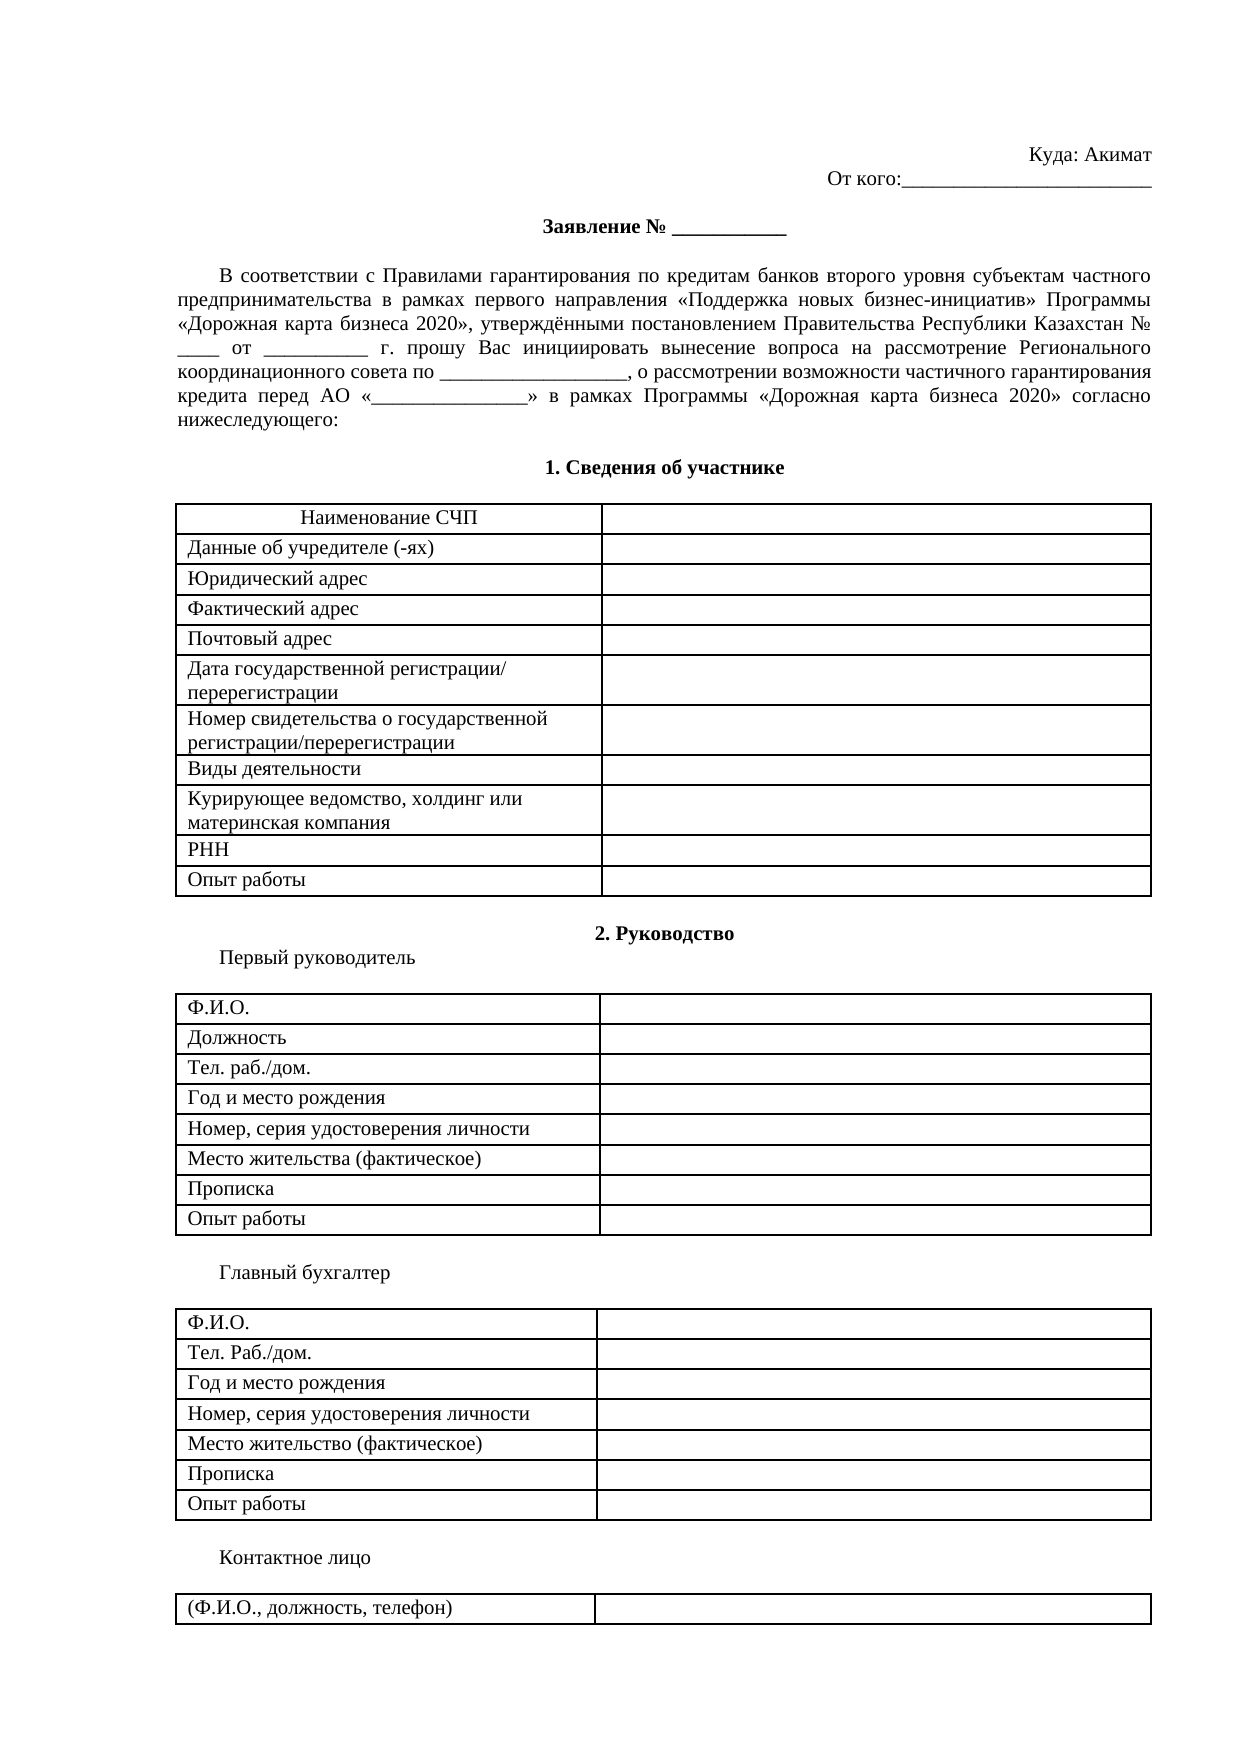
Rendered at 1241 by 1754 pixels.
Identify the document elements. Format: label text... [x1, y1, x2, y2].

table_header Наименование СЧП [177, 505, 601, 533]
table_header (Ф.И.О., должность, телефон) [177, 1595, 594, 1623]
table_cell [601, 1025, 1150, 1053]
table_cell [603, 786, 1150, 834]
table_cell [603, 626, 1150, 654]
text Контактное лицо [177, 1545, 1152, 1569]
table_cell Виды деятельности [177, 756, 601, 784]
table_cell [601, 1146, 1150, 1173]
table_cell Тел. Раб./дом. [177, 1340, 596, 1368]
table_cell Номер, серия удостоверения личности [177, 1115, 599, 1143]
text Первый руководитель [177, 945, 1152, 969]
text Заявление № ___________ [177, 214, 1152, 238]
table_cell Место жительство (фактическое) [177, 1431, 596, 1458]
text Главный бухгалтер [177, 1260, 1152, 1284]
table_cell Курирующее ведомство, холдинг или материнская компания [177, 786, 601, 834]
table_cell Должность [177, 1025, 599, 1053]
table_cell Опыт работы [177, 1491, 596, 1519]
table_cell [598, 1370, 1150, 1398]
table_cell Фактический адрес [177, 596, 601, 623]
table_cell [601, 1176, 1150, 1204]
table_cell [603, 565, 1150, 593]
text Куда: Акимат [177, 142, 1152, 166]
text От кого:________________________ [177, 166, 1152, 190]
table_cell РНН [177, 836, 601, 864]
table_cell Тел. раб./дом. [177, 1055, 599, 1083]
table_cell [598, 1400, 1150, 1428]
table_cell [598, 1491, 1150, 1519]
table_header [598, 1310, 1150, 1338]
table_cell [603, 706, 1150, 754]
table_cell Почтовый адрес [177, 626, 601, 654]
table_cell [601, 1206, 1150, 1234]
table_cell Номер свидетельства о государственной регистрации/перерегистрации [177, 706, 601, 754]
table_cell Дата государственной регистрации/ перерегистрации [177, 656, 601, 704]
table_cell [603, 836, 1150, 864]
table_cell [601, 1115, 1150, 1143]
table_cell [603, 756, 1150, 784]
table_cell [603, 596, 1150, 623]
text 1. Сведения об участнике [177, 455, 1152, 479]
table_cell [598, 1461, 1150, 1489]
table_cell Год и место рождения [177, 1085, 599, 1113]
table_cell [603, 535, 1150, 563]
table_cell Прописка [177, 1176, 599, 1204]
table_cell [598, 1340, 1150, 1368]
table_cell Место жительства (фактическое) [177, 1146, 599, 1173]
table_header [596, 1595, 1150, 1623]
table_cell Данные об учредителе (-ях) [177, 535, 601, 563]
table_header [603, 505, 1150, 533]
text 2. Руководство [177, 921, 1152, 945]
table_cell [601, 1085, 1150, 1113]
table_cell Номер, серия удостоверения личности [177, 1400, 596, 1428]
table_cell Прописка [177, 1461, 596, 1489]
text В соответствии с Правилами гарантирования по кредитам банков второго уровня субъектам частного предпринимательства в рамках первого направления «Поддержка новых бизнес-инициатив» Программы «Дорожная карта бизнеса 2020», утверждёнными постановлением Правительства Республики Казахстан № ____ от __________ г. прошу Вас инициировать вынесение вопроса на рассмотрение Регионального координационного совета по __________________, о рассмотрении возможности частичного гарантирования кредита перед АО «_______________» в рамках Программы «Дорожная карта бизнеса 2020» согласно нижеследующего: [177, 262, 1152, 431]
table_header [601, 995, 1150, 1023]
table_header Ф.И.О. [177, 1310, 596, 1338]
table_cell [598, 1431, 1150, 1458]
table_cell Опыт работы [177, 867, 601, 894]
table_cell [603, 656, 1150, 704]
table_header Ф.И.О. [177, 995, 599, 1023]
table_cell Опыт работы [177, 1206, 599, 1234]
table_cell [601, 1055, 1150, 1083]
table_cell Юридический адрес [177, 565, 601, 593]
table_cell [603, 867, 1150, 894]
table_cell Год и место рождения [177, 1370, 596, 1398]
